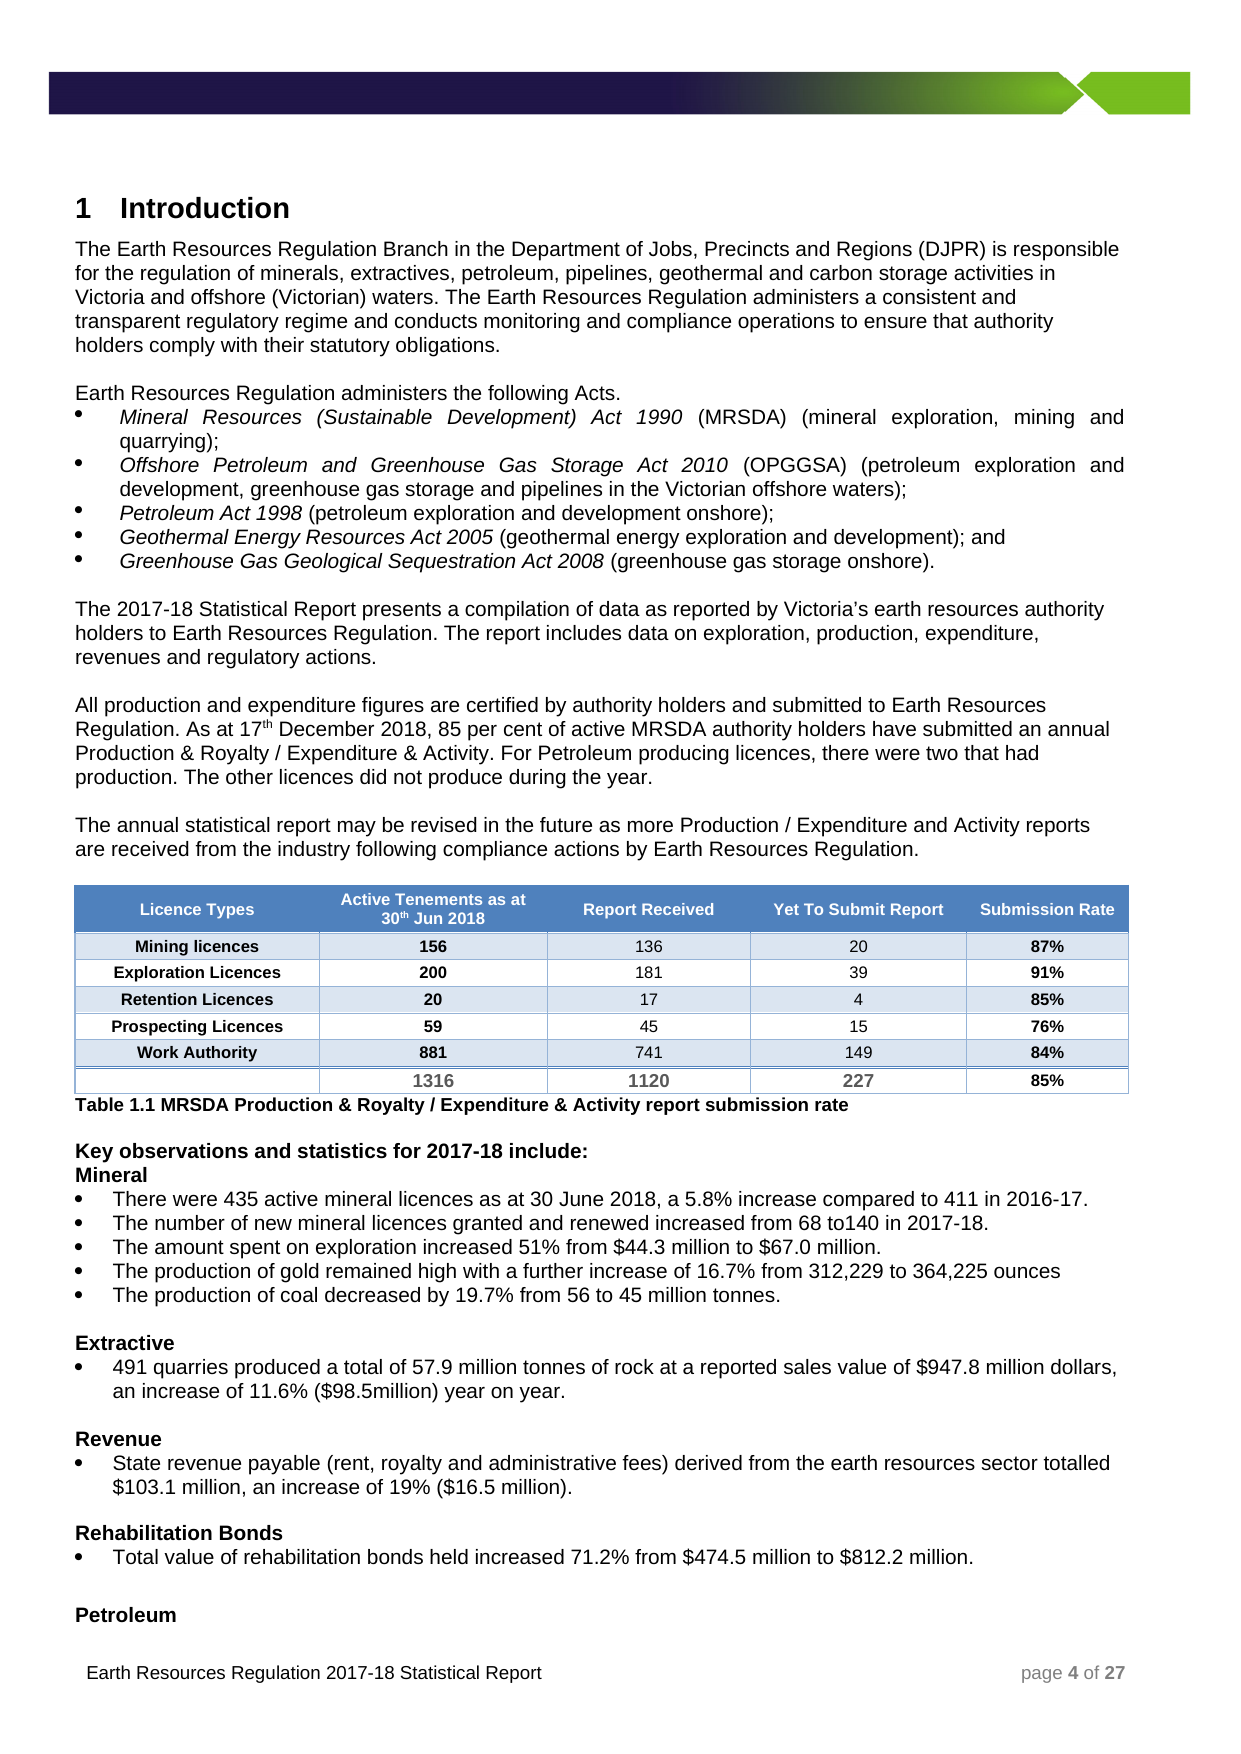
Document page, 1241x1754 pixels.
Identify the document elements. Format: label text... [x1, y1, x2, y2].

text All production and expenditure figures are certified by authority holders and submitted to Earth Resources Regulation. As at 17th December 2018, 85 per cent of active MRSDA authority holders have submitted an annual Production & Royalty / Expenditure & Activity. For Petroleum producing licences, there were two that had production. The other licences did not produce during the year. [75, 693, 1125, 789]
text Mineral [75, 1163, 1125, 1187]
table_cell 149 [751, 1040, 966, 1066]
table_cell 4 [751, 987, 966, 1012]
list Total value of rehabilitation bonds held increased 71.2% from $474.5 million to $812.2 million. [75, 1544, 1125, 1569]
table_header Report Received [548, 886, 750, 932]
table_cell 85% [967, 1069, 1128, 1092]
table_cell 45 [548, 1014, 750, 1039]
text Rehabilitation Bonds [75, 1521, 1125, 1544]
list There were 435 active mineral licences as at 30 June 2018, a 5.8% increase compared to 411 in 2016-17. [75, 1187, 1125, 1211]
table_cell 227 [751, 1069, 966, 1092]
table_cell 20 [751, 934, 966, 959]
table_cell 1316 [320, 1069, 547, 1092]
table_cell 881 [320, 1040, 547, 1066]
list Greenhouse Gas Geological Sequestration Act 2008 (greenhouse gas storage onshore). [75, 549, 1125, 573]
table_cell 87% [967, 934, 1128, 959]
list 491 quarries produced a total of 57.9 million tonnes of rock at a reported sales value of $947.8 million dollars, an increase of 11.6% ($98.5million) year on year. [75, 1355, 1125, 1403]
text Earth Resources Regulation administers the following Acts. [75, 381, 1125, 405]
text Revenue [75, 1427, 1125, 1451]
table_cell 200 [320, 960, 547, 986]
table_cell 741 [548, 1040, 750, 1066]
list The amount spent on exploration increased 51% from $44.3 million to $67.0 million. [75, 1235, 1125, 1259]
text The Earth Resources Regulation Branch in the Department of Jobs, Precincts and Regions (DJPR) is responsible for the regulation of minerals, extractives, petroleum, pipelines, geothermal and carbon storage activities in Victoria and offshore (Victorian) waters. The Earth Resources Regulation administers a consistent and transparent regulatory regime and conducts monitoring and compliance operations to ensure that authority holders comply with their statutory obligations. [75, 237, 1125, 357]
table_cell 39 [751, 960, 966, 986]
table_header Submission Rate [967, 886, 1128, 932]
table_cell 59 [320, 1014, 547, 1039]
table_cell 136 [548, 934, 750, 959]
table_cell Work Authority [76, 1040, 319, 1066]
table_cell Mining licences [76, 934, 319, 959]
list The production of coal decreased by 19.7% from 56 to 45 million tonnes. [75, 1283, 1125, 1307]
text Table 1.1 MRSDA Production & Royalty / Expenditure & Activity report submission rate [75, 1094, 1125, 1115]
table_header Active Tenements as at 30th Jun 2018 [320, 886, 547, 932]
list Petroleum Act 1998 (petroleum exploration and development onshore); [75, 501, 1125, 525]
subtitle Introduction [75, 191, 1125, 225]
list The production of gold remained high with a further increase of 16.7% from 312,229 to 364,225 ounces [75, 1259, 1125, 1283]
list The number of new mineral licences granted and renewed increased from 68 to140 in 2017-18. [75, 1211, 1125, 1235]
table_cell 15 [751, 1014, 966, 1039]
text Key observations and statistics for 2017-18 include: [75, 1139, 1125, 1163]
table_cell 1120 [548, 1069, 750, 1092]
table_cell 76% [967, 1014, 1128, 1039]
table_cell 17 [548, 987, 750, 1012]
table_cell 20 [320, 987, 547, 1012]
table_header Licence Types [76, 886, 319, 932]
table_cell 91% [967, 960, 1128, 986]
table_cell [76, 1069, 319, 1092]
table_header Yet To Submit Report [751, 886, 966, 932]
list Mineral Resources (Sustainable Development) Act 1990 (MRSDA) (mineral exploration, mining and quarrying); [75, 405, 1125, 453]
text Extractive [75, 1331, 1125, 1355]
table_cell Retention Licences [76, 987, 319, 1012]
list Offshore Petroleum and Greenhouse Gas Storage Act 2010 (OPGGSA) (petroleum exploration and development, greenhouse gas storage and pipelines in the Victorian offshore waters); [75, 453, 1125, 501]
table_cell Prospecting Licences [76, 1014, 319, 1039]
text The 2017-18 Statistical Report presents a compilation of data as reported by Victoria’s earth resources authority holders to Earth Resources Regulation. The report includes data on exploration, production, expenditure, revenues and regulatory actions. [75, 597, 1125, 669]
text Petroleum [75, 1603, 1125, 1627]
table_cell 84% [967, 1040, 1128, 1066]
table_cell 156 [320, 934, 547, 959]
table_cell 181 [548, 960, 750, 986]
text The annual statistical report may be revised in the future as more Production / Expenditure and Activity reports are received from the industry following compliance actions by Earth Resources Regulation. [75, 813, 1125, 861]
picture [47, 71, 1193, 115]
table_cell Exploration Licences [76, 960, 319, 986]
list Geothermal Energy Resources Act 2005 (geothermal energy exploration and development); and [75, 525, 1125, 549]
table_cell 85% [967, 987, 1128, 1012]
list State revenue payable (rent, royalty and administrative fees) derived from the earth resources sector totalled $103.1 million, an increase of 19% ($16.5 million). [75, 1451, 1125, 1499]
